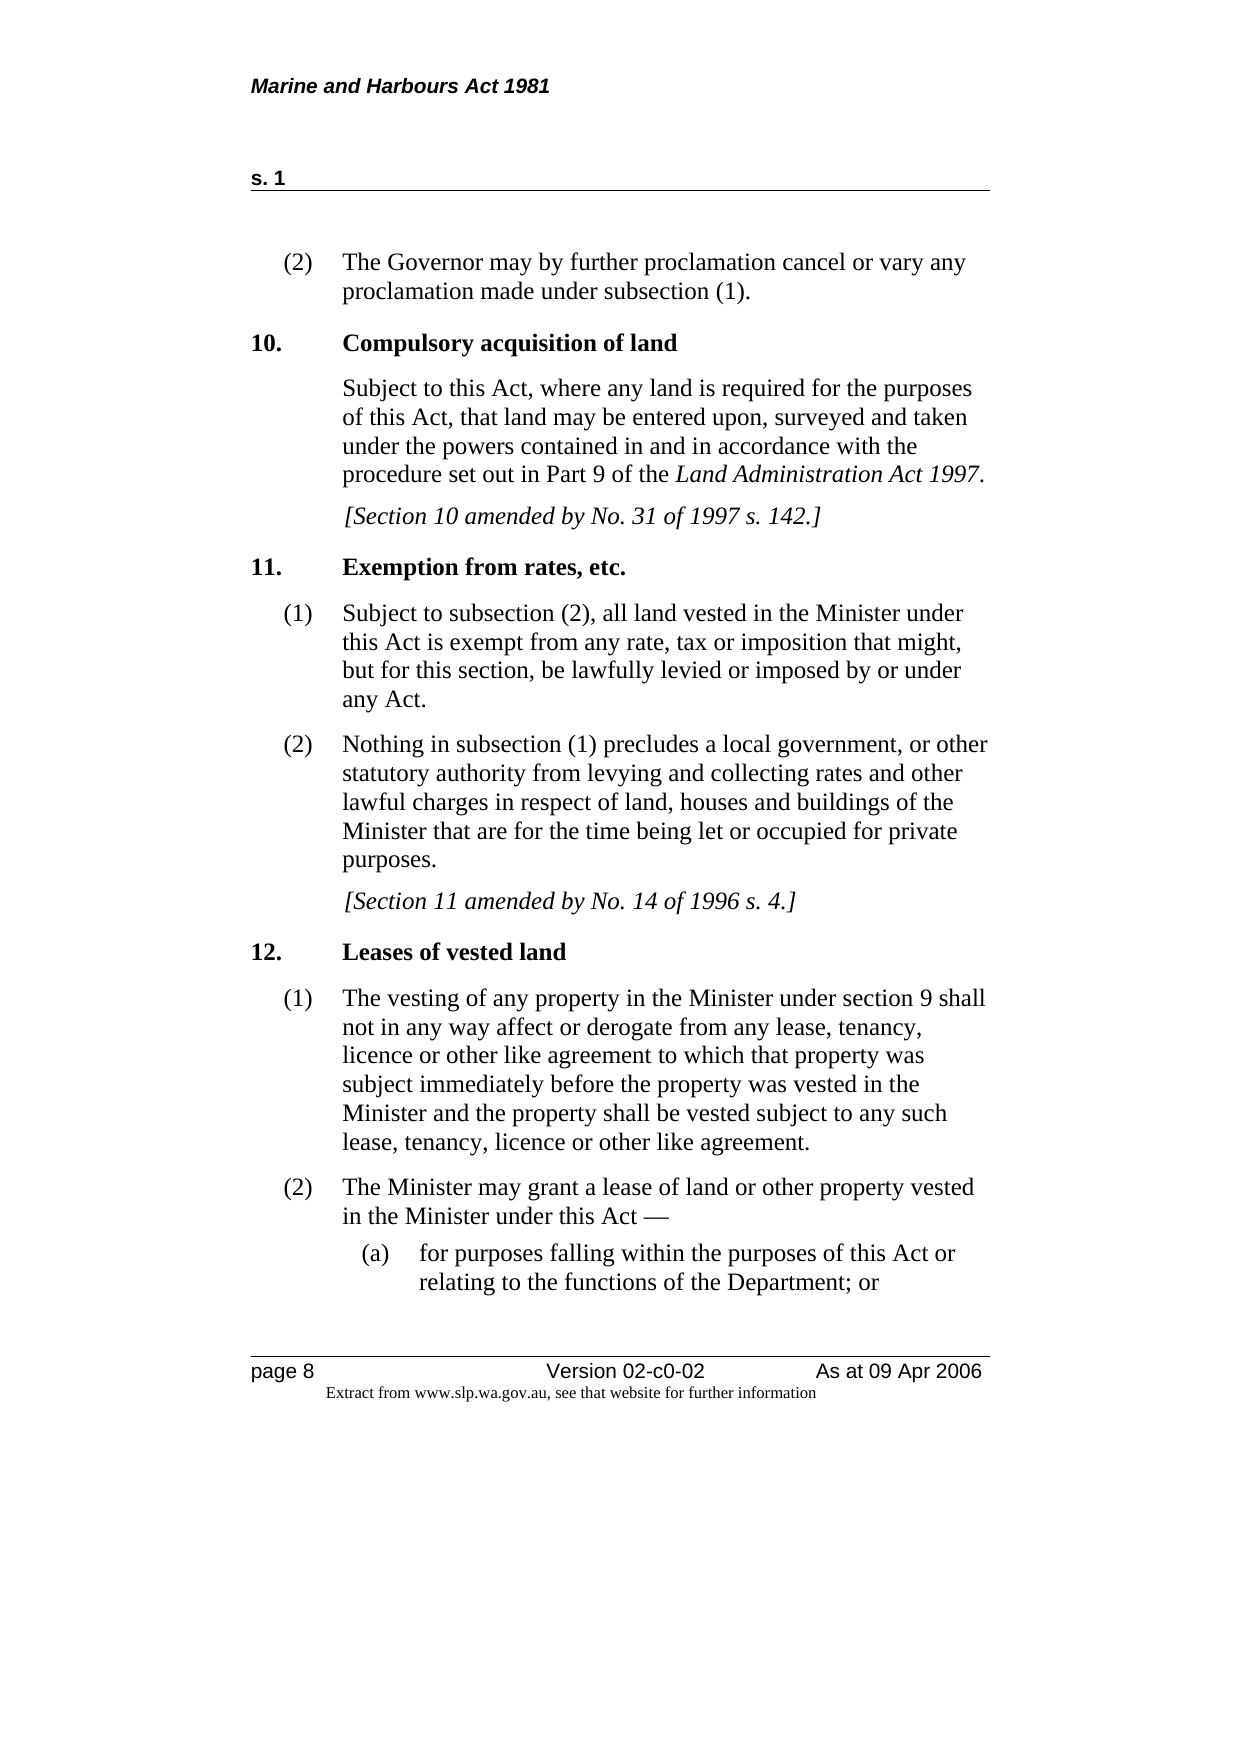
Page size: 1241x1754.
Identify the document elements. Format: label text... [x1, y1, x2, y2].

text [Section 10 amended by No. 31 of 1997 s. 142.] [251, 501, 990, 529]
text (2) The Governor may by further proclamation cancel or vary any proclamation made under subsection (1). [251, 247, 990, 305]
subtitle 10. Compulsory acquisition of land [251, 328, 990, 357]
subtitle 11. Exemption from rates, etc. [251, 552, 990, 581]
text (a) for purposes falling within the purposes of this Act or relating to the functions of the Department; or [251, 1238, 990, 1295]
text (1) Subject to subsection (2), all land vested in the Minister under this Act is exempt from any rate, tax or imposition that might, but for this section, be lawfully levied or imposed by or under any Act. [251, 598, 990, 713]
text (1) The vesting of any property in the Minister under section 9 shall not in any way affect or derogate from any lease, tenancy, licence or other like agreement to which that property was subject immediately before the property was vested in the Minister and the property shall be vested subject to any such lease, tenancy, licence or other like agreement. [251, 983, 990, 1155]
subtitle 12. Leases of vested land [251, 937, 990, 966]
text (2) The Minister may grant a lease of land or other property vested in the Minister under this Act — [251, 1172, 990, 1229]
text [Section 11 amended by No. 14 of 1996 s. 4.] [251, 886, 990, 914]
text (2) Nothing in subsection (1) precludes a local government, or other statutory authority from levying and collecting rates and other lawful charges in respect of land, houses and buildings of the Minister that are for the time being let or occupied for private purposes. [251, 729, 990, 873]
text Subject to this Act, where any land is required for the purposes of this Act, that land may be entered upon, surveyed and taken under the powers contained in and in accordance with the procedure set out in Part 9 of the Land Administration Act 1997. [251, 373, 990, 488]
